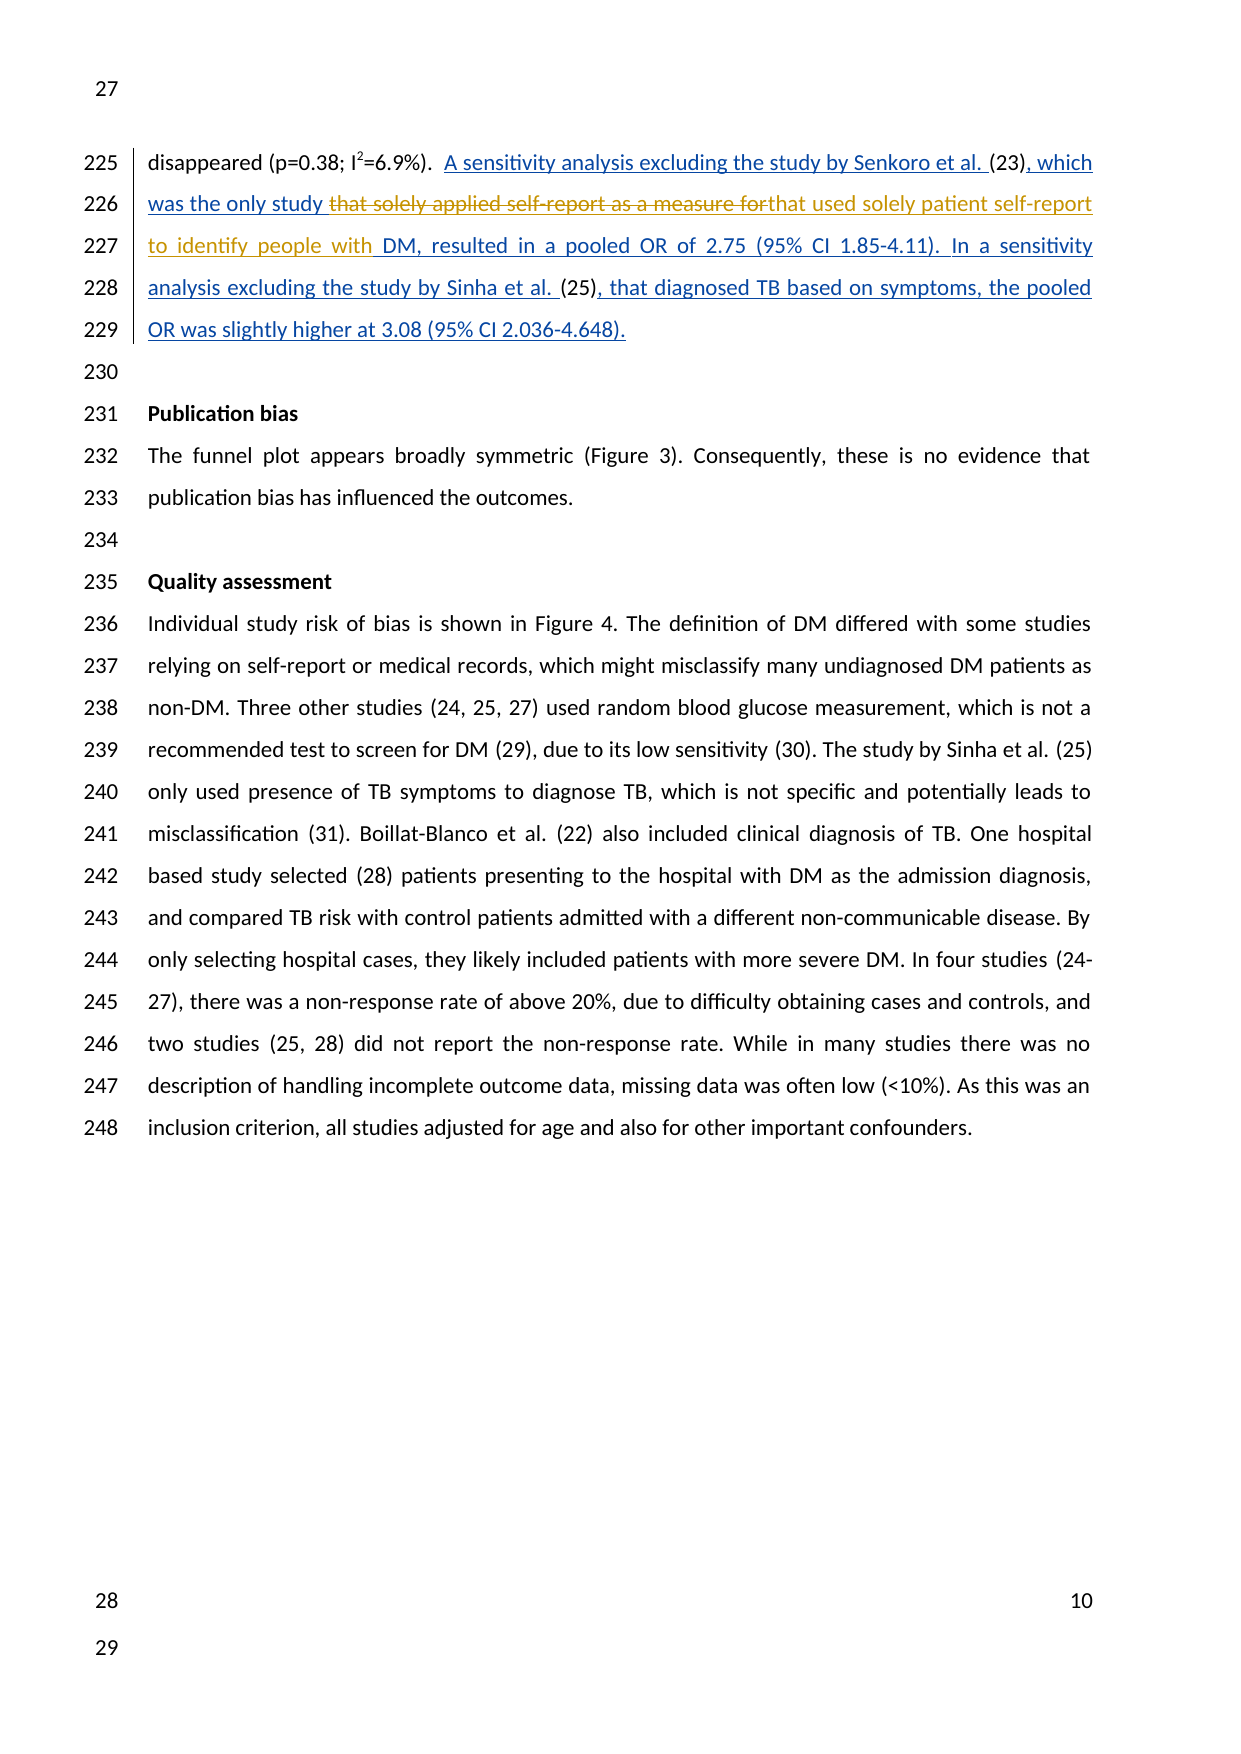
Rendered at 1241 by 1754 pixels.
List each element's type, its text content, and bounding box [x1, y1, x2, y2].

text Quality assessment [148, 567, 1093, 595]
text Publication bias [148, 399, 1093, 427]
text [148, 148, 1093, 214]
text The funnel plot appears broadly symmetric (Figure 3). Consequently, these is no evidence that publication bias has influenced the outcomes. [148, 441, 1093, 511]
text Individual study risk of bias is shown in Figure 4. The definition of DM differed with some studies relying on self-report or medical records, which might misclassify many undiagnosed DM patients as non-DM. Three other studies (24, 25, 27) used random blood glucose measurement, which is not a recommended test to screen for DM (29), due to its low sensitivity (30). The study by Sinha et al. (25) only used presence of TB symptoms to diagnose TB, which is not specific and potentially leads to misclassification (31). Boillat-Blanco et al. (22) also included clinical diagnosis of TB. One hospital based study selected (28) patients presenting to the hospital with DM as the admission diagnosis, and compared TB risk with control patients admitted with a different non-communicable disease. By only selecting hospital cases, they likely included patients with more severe DM. In four studies (24-27), there was a non-response rate of above 20%, due to difficulty obtaining cases and controls, and two studies (25, 28) did not report the non-response rate. While in many studies there was no description of handling incomplete outcome data, missing data was often low (<10%). As this was an inclusion criterion, all studies adjusted for age and also for other important confounders. [148, 609, 1093, 1141]
